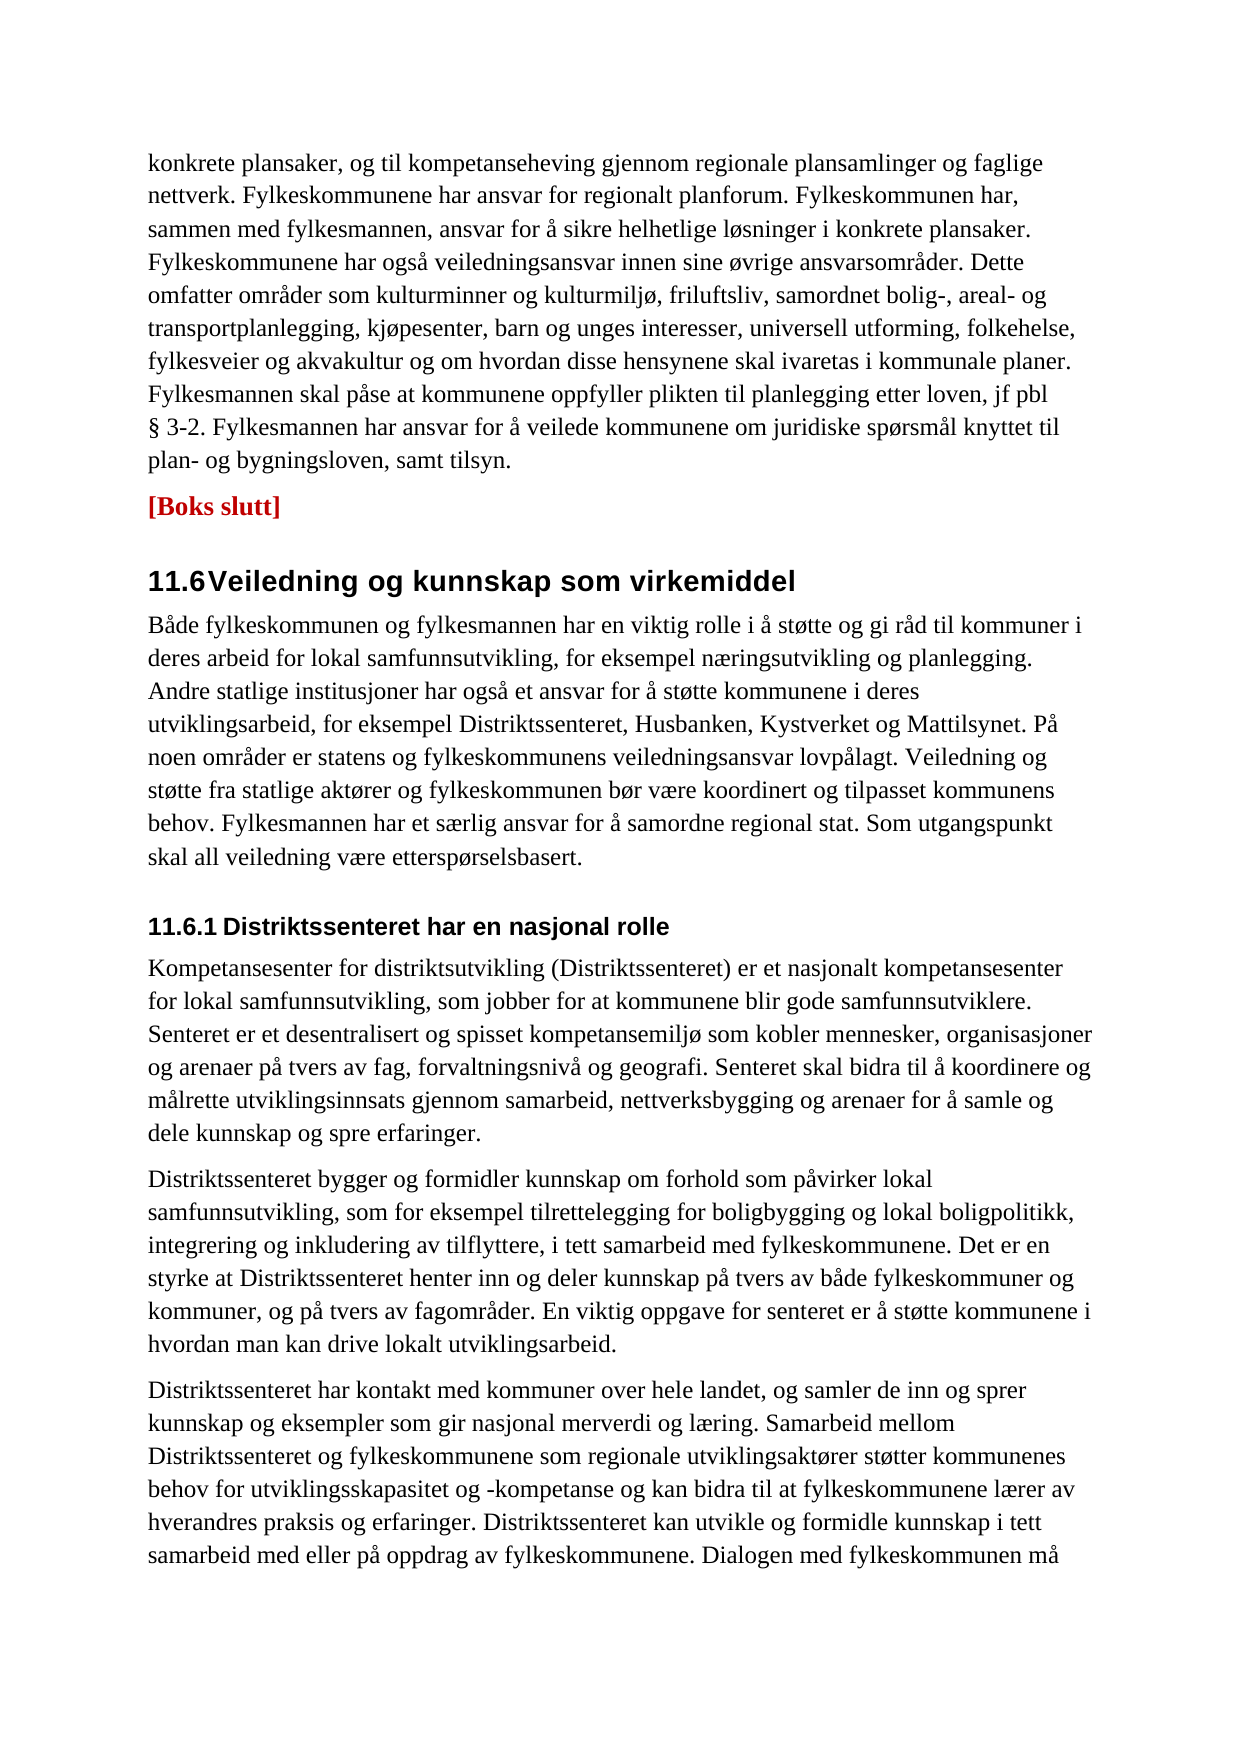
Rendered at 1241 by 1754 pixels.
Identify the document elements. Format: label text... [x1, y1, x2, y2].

subtitle Distriktssenteret har en nasjonal rolle [148, 912, 1093, 941]
subtitle Veiledning og kunnskap som virkemiddel [148, 563, 1093, 597]
text Kompetansesenter for distriktsutvikling (Distriktssenteret) er et nasjonalt kompetansesenter for lokal samfunnsutvikling, som jobber for at kommunene blir gode samfunnsutviklere. Senteret er et desentralisert og spisset kompetansemiljø som kobler mennesker, organisasjoner og arenaer på tvers av fag, forvaltningsnivå og geografi. Senteret skal bidra til å koordinere og målrette utviklingsinnsats gjennom samarbeid, nettverksbygging og arenaer for å samle og dele kunnskap og spre erfaringer. [148, 953, 1093, 1147]
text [148, 1375, 1093, 1568]
text Både fylkeskommunen og fylkesmannen har en viktig rolle i å støtte og gi råd til kommuner i deres arbeid for lokal samfunnsutvikling, for eksempel næringsutvikling og planlegging. Andre statlige institusjoner har også et ansvar for å støtte kommunene i deres utviklingsarbeid, for eksempel Distriktssenteret, Husbanken, Kystverket og Mattilsynet. På noen områder er statens og fylkeskommunens veiledningsansvar lovpålagt. Veiledning og støtte fra statlige aktører og fylkeskommunen bør være koordinert og tilpasset kommunens behov. Fylkesmannen har et særlig ansvar for å samordne regional stat. Som utgangspunkt skal all veiledning være etterspørselsbasert. [148, 610, 1093, 870]
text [148, 148, 1093, 473]
text [Boks slutt] [148, 490, 1093, 521]
text Distriktssenteret bygger og formidler kunnskap om forhold som påvirker lokal samfunnsutvikling, som for eksempel tilrettelegging for boligbygging og lokal boligpolitikk, integrering og inkludering av tilflyttere, i tett samarbeid med fylkeskommunene. Det er en styrke at Distriktssenteret henter inn og deler kunnskap på tvers av både fylkeskommuner og kommuner, og på tvers av fagområder. En viktig oppgave for senteret er å støtte kommunene i hvordan man kan drive lokalt utviklingsarbeid. [148, 1164, 1093, 1358]
